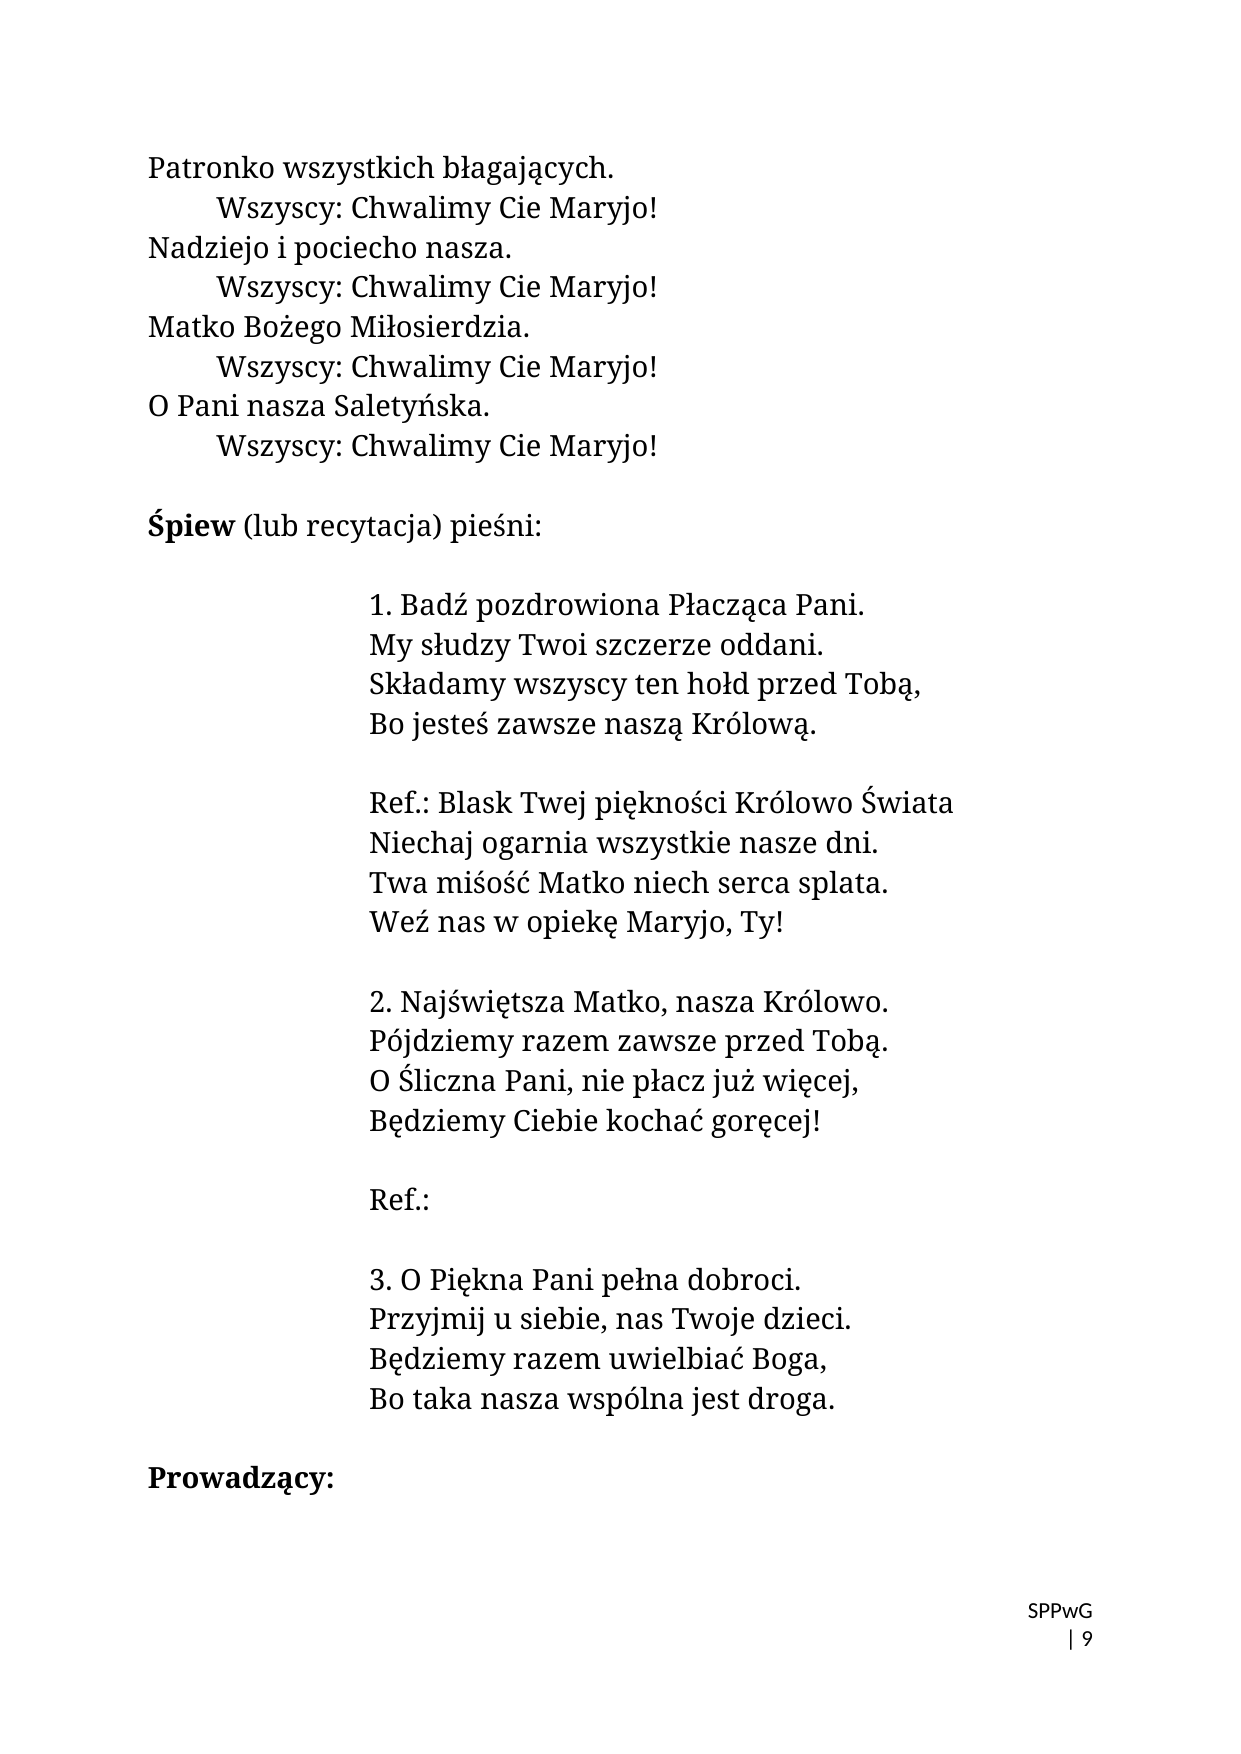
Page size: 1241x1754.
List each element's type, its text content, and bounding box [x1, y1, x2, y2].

text Śpiew (lub recytacja) pieśni: [148, 505, 1093, 544]
text Matko Bożego Miłosierdzia. Wszyscy: Chwalimy Cie Maryjo! [538, 306, 1093, 386]
text O Pani nasza Saletyńska. Wszyscy: Chwalimy Cie Maryjo! [498, 386, 1093, 465]
text 1. Badź pozdrowiona Płacząca Pani. My słudzy Twoi szczerze oddani. Składamy wszyscy ten hołd przed Tobą, Bo jesteś zawsze naszą Królową. Ref.: Blask Twej piękności Królowo Świata Niechaj ogarnia wszystkie nasze dni. Twa miśość Matko niech serca splata. Weź nas w opiekę Maryjo, Ty! 2. Najświętsza Matko, nasza Królowo. Pójdziemy razem zawsze przed Tobą. O Śliczna Pani, nie płacz już więcej, Będziemy Ciebie kochać goręcej! Ref.: 3. O Piękna Pani pełna dobroci. Przyjmij u siebie, nas Twoje dzieci. Będziemy razem uwielbiać Boga, Bo taka nasza wspólna jest droga. [369, 544, 1093, 1418]
text Prowadzący: [148, 1457, 1093, 1497]
text Nadziejo i pociecho nasza. Wszyscy: Chwalimy Cie Maryjo! [520, 227, 1093, 306]
text Patronko wszystkich błagających. Wszyscy: Chwalimy Cie Maryjo! [622, 148, 1093, 227]
